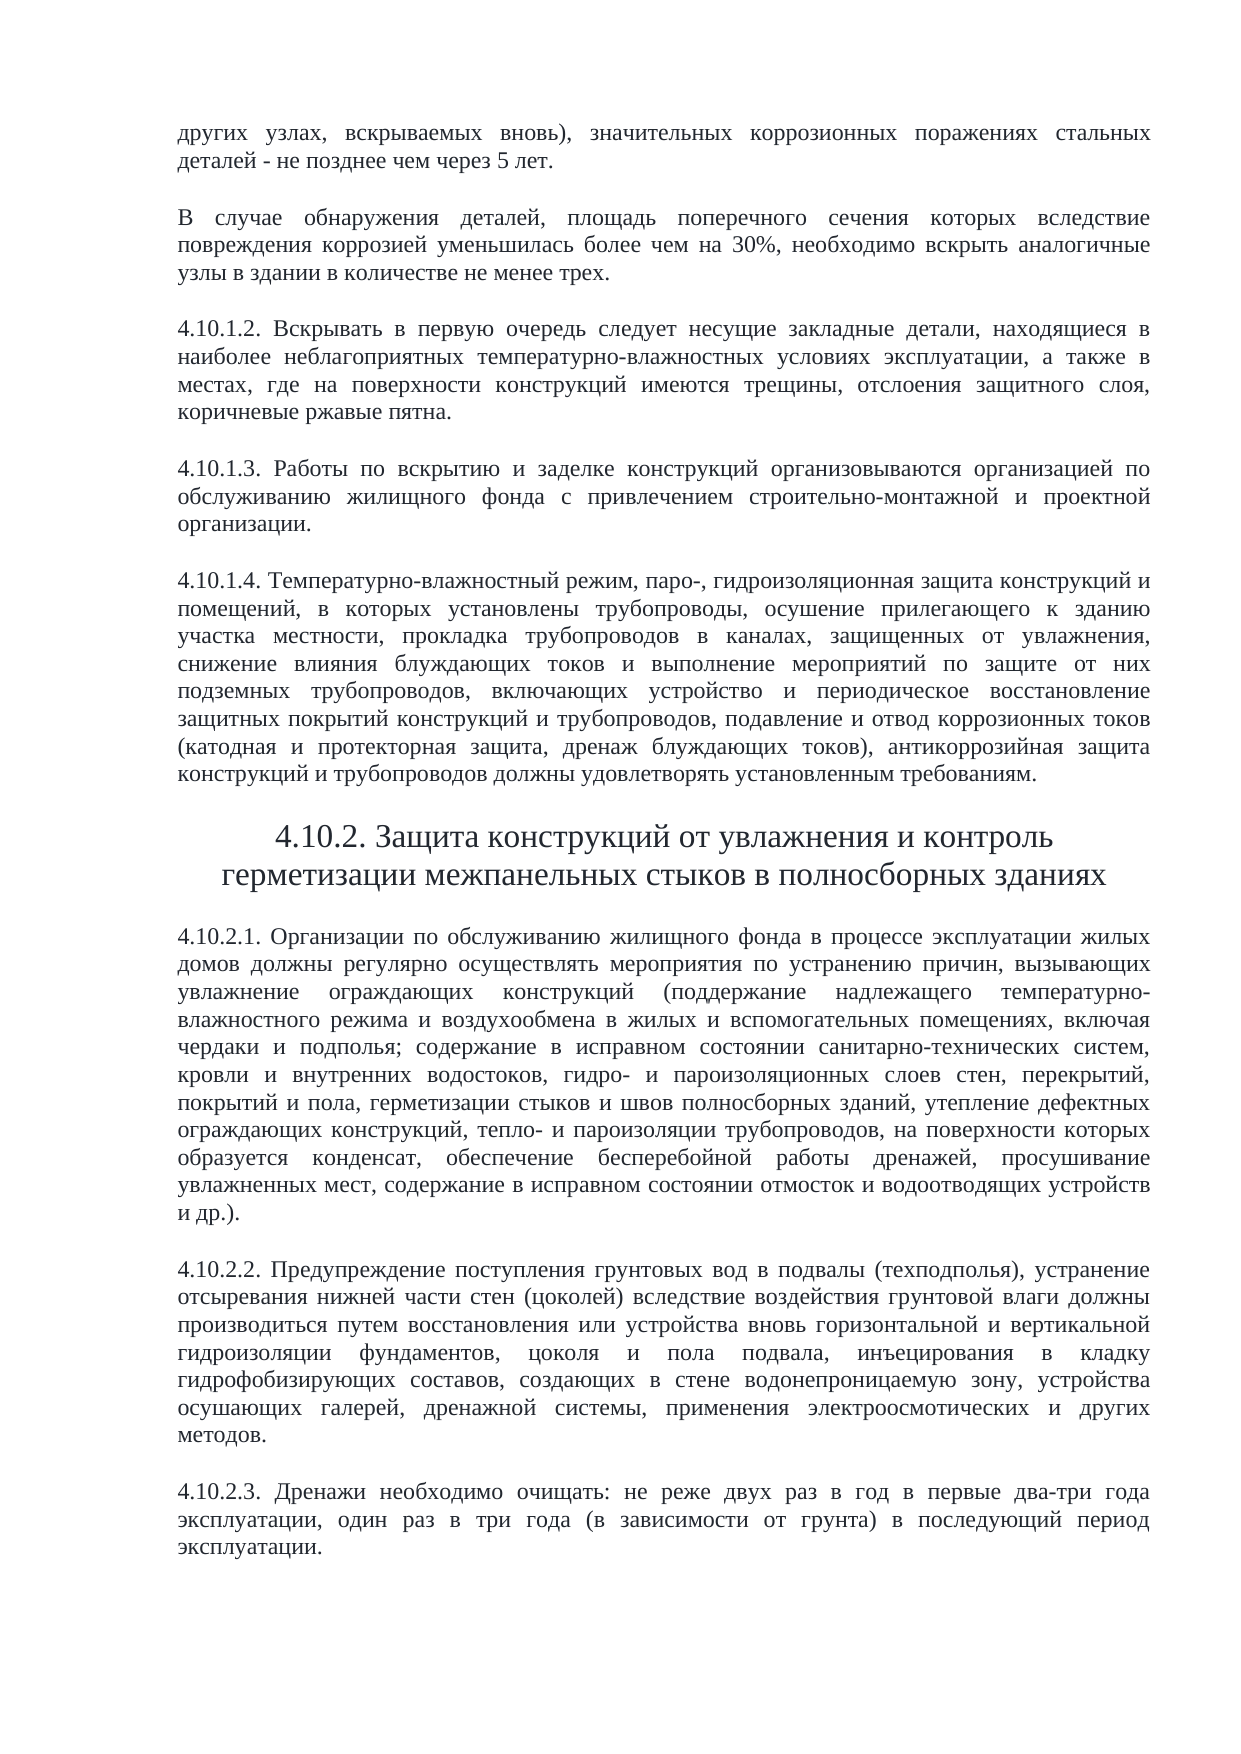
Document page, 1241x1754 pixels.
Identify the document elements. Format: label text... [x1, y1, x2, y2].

text 4.10.1.2. Вскрывать в первую очередь следует несущие закладные детали, находящиеся в наиболее неблагоприятных температурно-влажностных условиях эксплуатации, а также в местах, где на поверхности конструкций имеются трещины, отслоения защитного слоя, коричневые ржавые пятна. [177, 314, 1152, 425]
text 4.10.1.4. Температурно-влажностный режим, паро-, гидроизоляционная защита конструкций и помещений, в которых установлены трубопроводы, осушение прилегающего к зданию участка местности, прокладка трубопроводов в каналах, защищенных от увлажнения, снижение влияния блуждающих токов и выполнение мероприятий по защите от них подземных трубопроводов, включающих устройство и периодическое восстановление защитных покрытий конструкций и трубопроводов, подавление и отвод коррозионных токов (катодная и протекторная защита, дренаж блуждающих токов), антикоррозийная защита конструкций и трубопроводов должны удовлетворять установленным требованиям. [177, 566, 1152, 787]
text 4.10.2.2. Предупреждение поступления грунтовых вод в подвалы (техподполья), устранение отсыревания нижней части стен (цоколей) вследствие воздействия грунтовой влаги должны производиться путем восстановления или устройства вновь горизонтальной и вертикальной гидроизоляции фундаментов, цоколя и пола подвала, инъецирования в кладку гидрофобизирующих составов, создающих в стене водонепроницаемую зону, устройства осушающих галерей, дренажной системы, применения электроосмотических и других методов. [177, 1255, 1152, 1448]
text 4.10.1.3. Работы по вскрытию и заделке конструкций организовываются организацией по обслуживанию жилищного фонда с привлечением строительно-монтажной и проектной организации. [177, 454, 1152, 537]
text В случае обнаружения деталей, площадь поперечного сечения которых вследствие повреждения коррозией уменьшилась более чем на 30%, необходимо вскрыть аналогичные узлы в здании в количестве не менее трех. [177, 202, 1152, 285]
text 4.10.2.3. Дренажи необходимо очищать: не реже двух раз в год в первые два-три года эксплуатации, один раз в три года (в зависимости от грунта) в последующий период эксплуатации. [177, 1477, 1152, 1560]
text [177, 118, 1152, 173]
text 4.10.2.1. Организации по обслуживанию жилищного фонда в процессе эксплуатации жилых домов должны регулярно осуществлять мероприятия по устранению причин, вызывающих увлажнение ограждающих конструкций (поддержание надлежащего температурно-влажностного режима и воздухообмена в жилых и вспомогательных помещениях, включая чердаки и подполья; содержание в исправном состоянии санитарно-технических систем, кровли и внутренних водостоков, гидро- и пароизоляционных слоев стен, перекрытий, покрытий и пола, герметизации стыков и швов полносборных зданий, утепление дефектных ограждающих конструкций, тепло- и пароизоляции трубопроводов, на поверхности которых образуется конденсат, обеспечение бесперебойной работы дренажей, просушивание увлажненных мест, содержание в исправном состоянии отмосток и водоотводящих устройств и др.). [177, 922, 1152, 1226]
text 4.10.2. Защита конструкций от увлажнения и контроль герметизации межпанельных стыков в полносборных зданиях [177, 816, 1152, 893]
